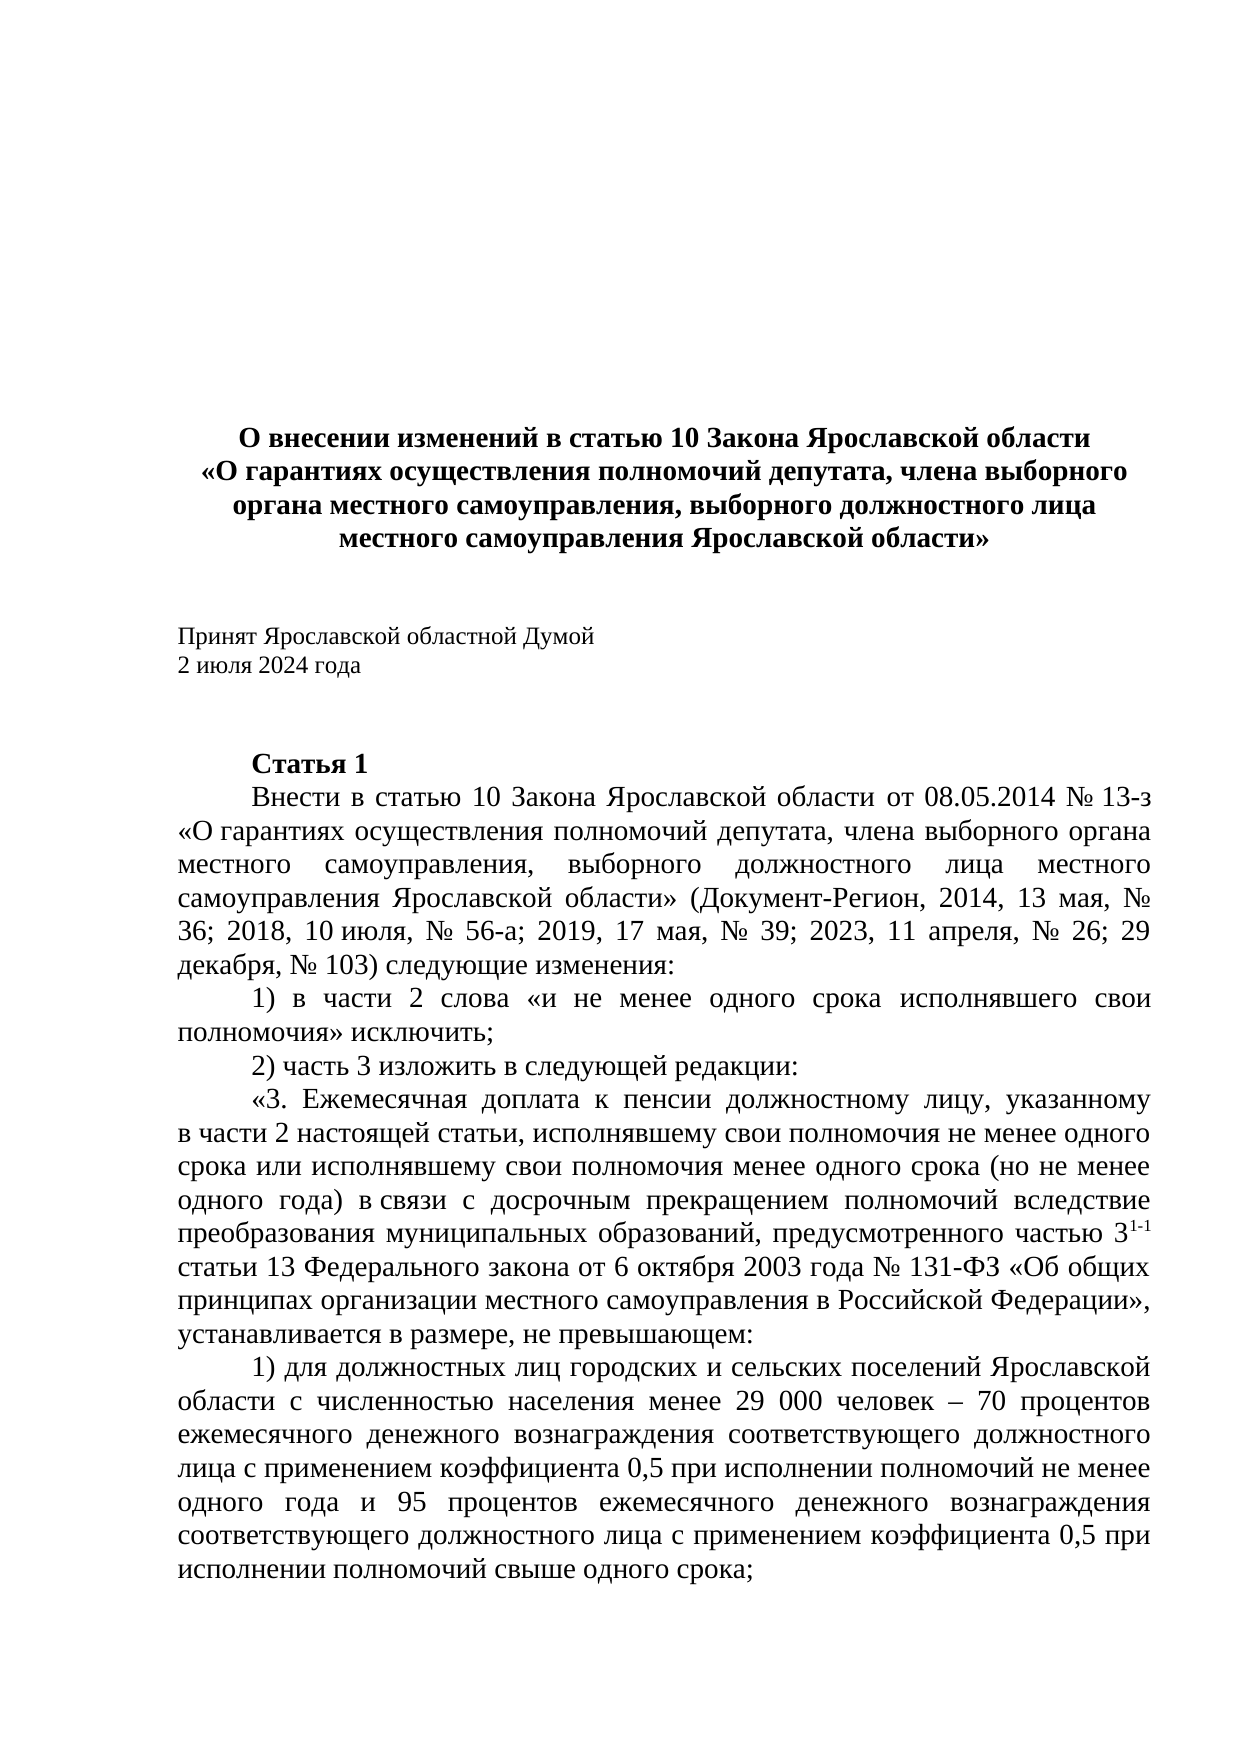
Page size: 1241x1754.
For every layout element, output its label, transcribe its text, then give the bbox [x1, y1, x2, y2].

text 1) для должностных лиц городских и сельских поселений Ярославской области с численностью населения менее 29 000 человек – 70 процентов ежемесячного денежного вознаграждения соответствующего должностного лица с применением коэффициента 0,5 при исполнении полномочий не менее одного года и 95 процентов ежемесячного денежного вознаграждения соответствующего должностного лица с применением коэффициента 0,5 при исполнении полномочий свыше одного срока; [177, 1349, 1152, 1584]
text Статья 1 [177, 746, 1152, 779]
text Внести в статью 10 Закона Ярославской области от 08.05.2014 № 13-з «О гарантиях осуществления полномочий депутата, члена выборного органа местного самоуправления, выборного должностного лица местного самоуправления Ярославской области» (Документ-Регион, 2014, 13 мая, № 36; 2018, 10 июля, № 56-а; 2019, 17 мая, № 39; 2023, 11 апреля, № 26; 29 декабря, № 103) следующие изменения: [177, 779, 1152, 981]
text 1) в части 2 слова «и не менее одного срока исполнявшего свои полномочия» исключить; [177, 981, 1152, 1048]
text О внесении изменений в статью 10 Закона Ярославской области [177, 420, 1152, 453]
text 2 июля 2024 года [177, 650, 1152, 679]
text местного самоуправления Ярославской области» [177, 521, 1152, 554]
text Принят Ярославской областной Думой [177, 621, 1152, 650]
text органа местного самоуправления, выборного должностного лица [177, 487, 1152, 521]
text 2) часть 3 изложить в следующей редакции: [177, 1048, 1152, 1081]
text «О гарантиях осуществления полномочий депутата, члена выборного [177, 453, 1152, 487]
text «3. Ежемесячная доплата к пенсии должностному лицу, указанному в части 2 настоящей статьи, исполнявшему свои полномочия не менее одного срока или исполнявшему свои полномочия менее одного срока (но не менее одного года) в связи с досрочным прекращением полномочий вследствие преобразования муниципальных образований, предусмотренного частью 31-1 статьи 13 Федерального закона от 6 октября 2003 года № 131-ФЗ «Об общих принципах организации местного самоуправления в Российской Федерации», устанавливается в размере, не превышающем: [177, 1081, 1152, 1349]
